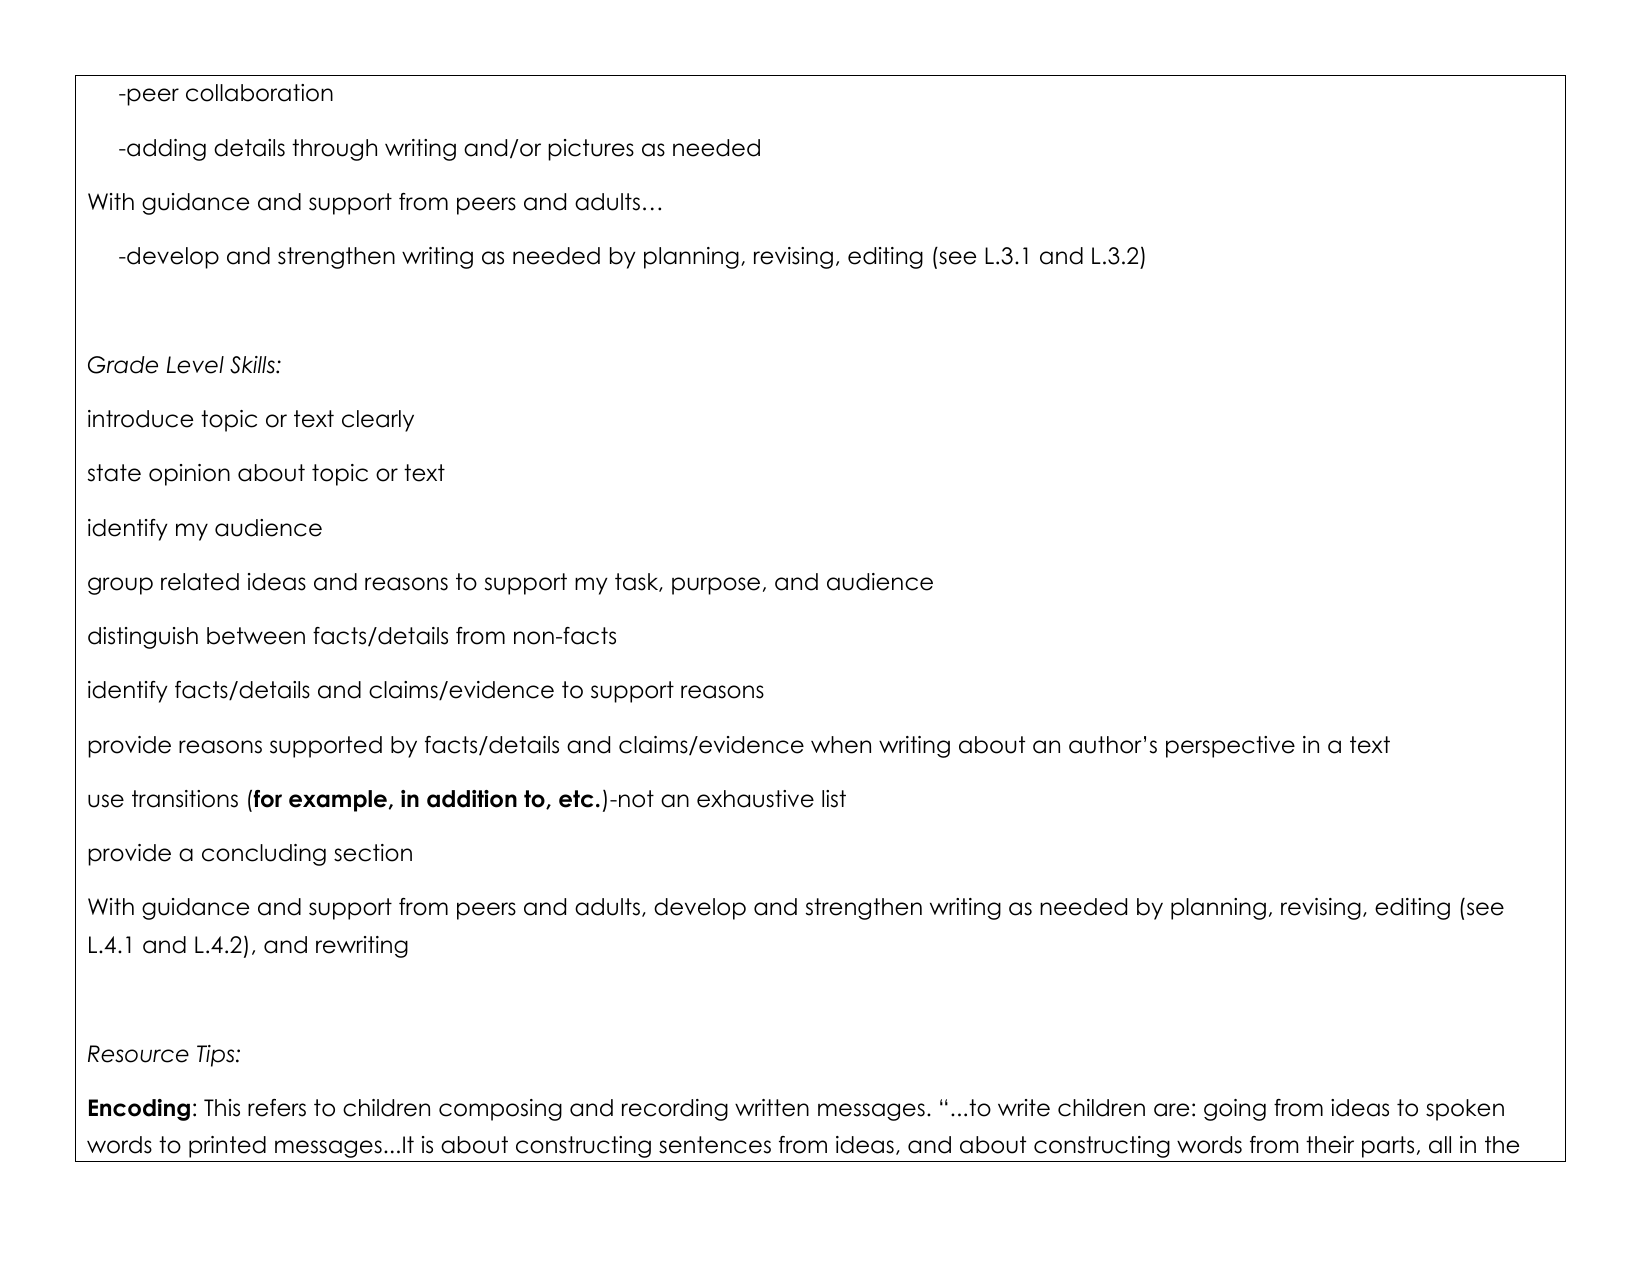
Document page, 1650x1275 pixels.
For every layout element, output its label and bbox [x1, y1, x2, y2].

table_cell [76, 76, 1565, 1161]
